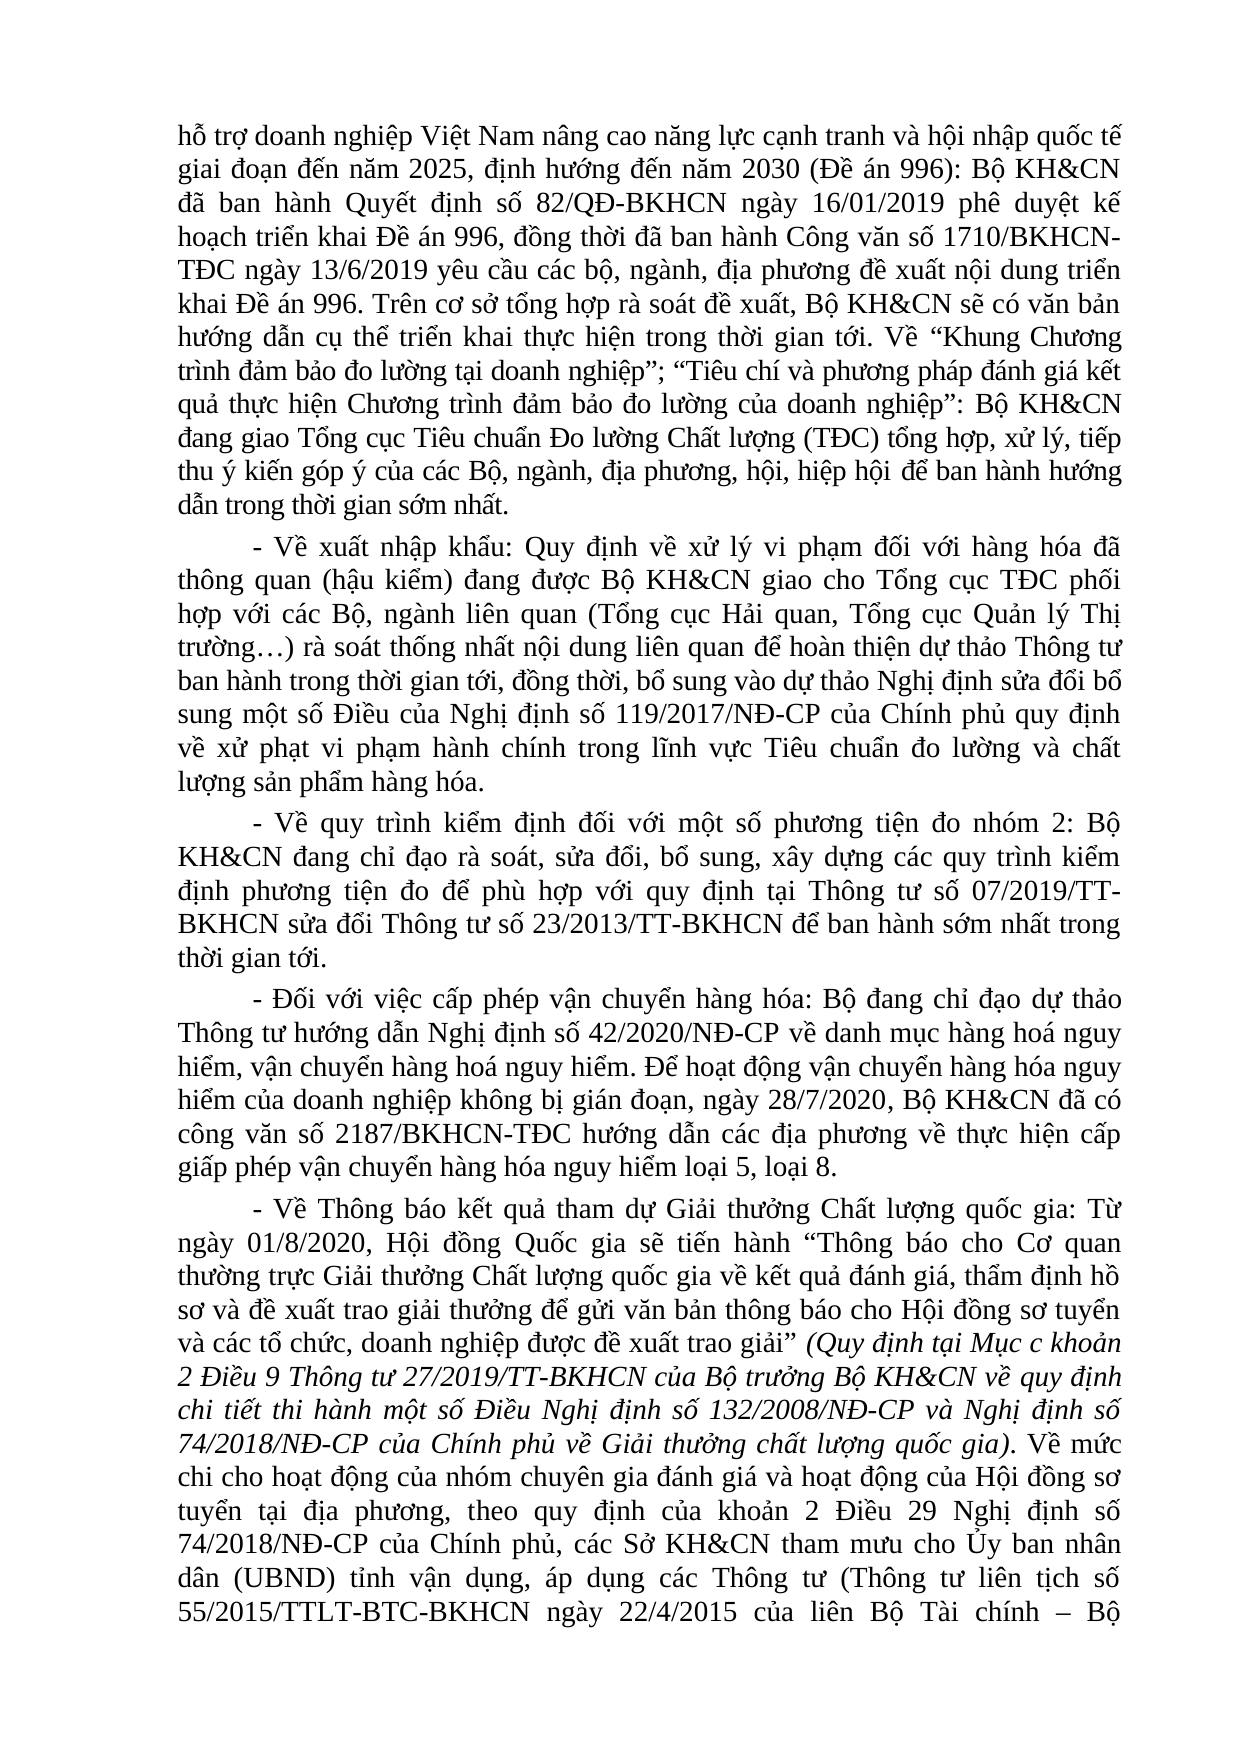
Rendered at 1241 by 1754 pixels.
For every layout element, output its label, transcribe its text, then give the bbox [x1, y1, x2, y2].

text - Đối với việc cấp phép vận chuyển hàng hóa: Bộ đang chỉ đạo dự thảo Thông tư hướng dẫn Nghị định số 42/2020/NĐ-CP về danh mục hàng hoá nguy hiểm, vận chuyển hàng hoá nguy hiểm. Để hoạt động vận chuyển hàng hóa nguy hiểm của doanh nghiệp không bị gián đoạn, ngày 28/7/2020, Bộ KH&CN đã có công văn số 2187/BKHCN-TĐC hướng dẫn các địa phương về thực hiện cấp giấp phép vận chuyển hàng hóa nguy hiểm loại 5, loại 8. [177, 982, 1122, 1183]
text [177, 118, 1122, 521]
text - Về xuất nhập khẩu: Quy định về xử lý vi phạm đối với hàng hóa đã thông quan (hậu kiểm) đang được Bộ KH&CN giao cho Tổng cục TĐC phối hợp với các Bộ, ngành liên quan (Tổng cục Hải quan, Tổng cục Quản lý Thị trường…) rà soát thống nhất nội dung liên quan để hoàn thiện dự thảo Thông tư ban hành trong thời gian tới, đồng thời, bổ sung vào dự thảo Nghị định sửa đổi bổ sung một số Điều của Nghị định số 119/2017/NĐ-CP của Chính phủ quy định về xử phạt vi phạm hành chính trong lĩnh vực Tiêu chuẩn đo lường và chất lượng sản phẩm hàng hóa. [177, 629, 1122, 797]
text - Về quy trình kiểm định đối với một số phương tiện đo nhóm 2: Bộ KH&CN đang chỉ đạo rà soát, sửa đổi, bổ sung, xây dựng các quy trình kiểm định phương tiện đo để phù hợp với quy định tại Thông tư số 07/2019/TT-BKHCN sửa đổi Thông tư số 23/2013/TT-BKHCN để ban hành sớm nhất trong thời gian tới. [177, 806, 1122, 973]
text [177, 1191, 1122, 1627]
